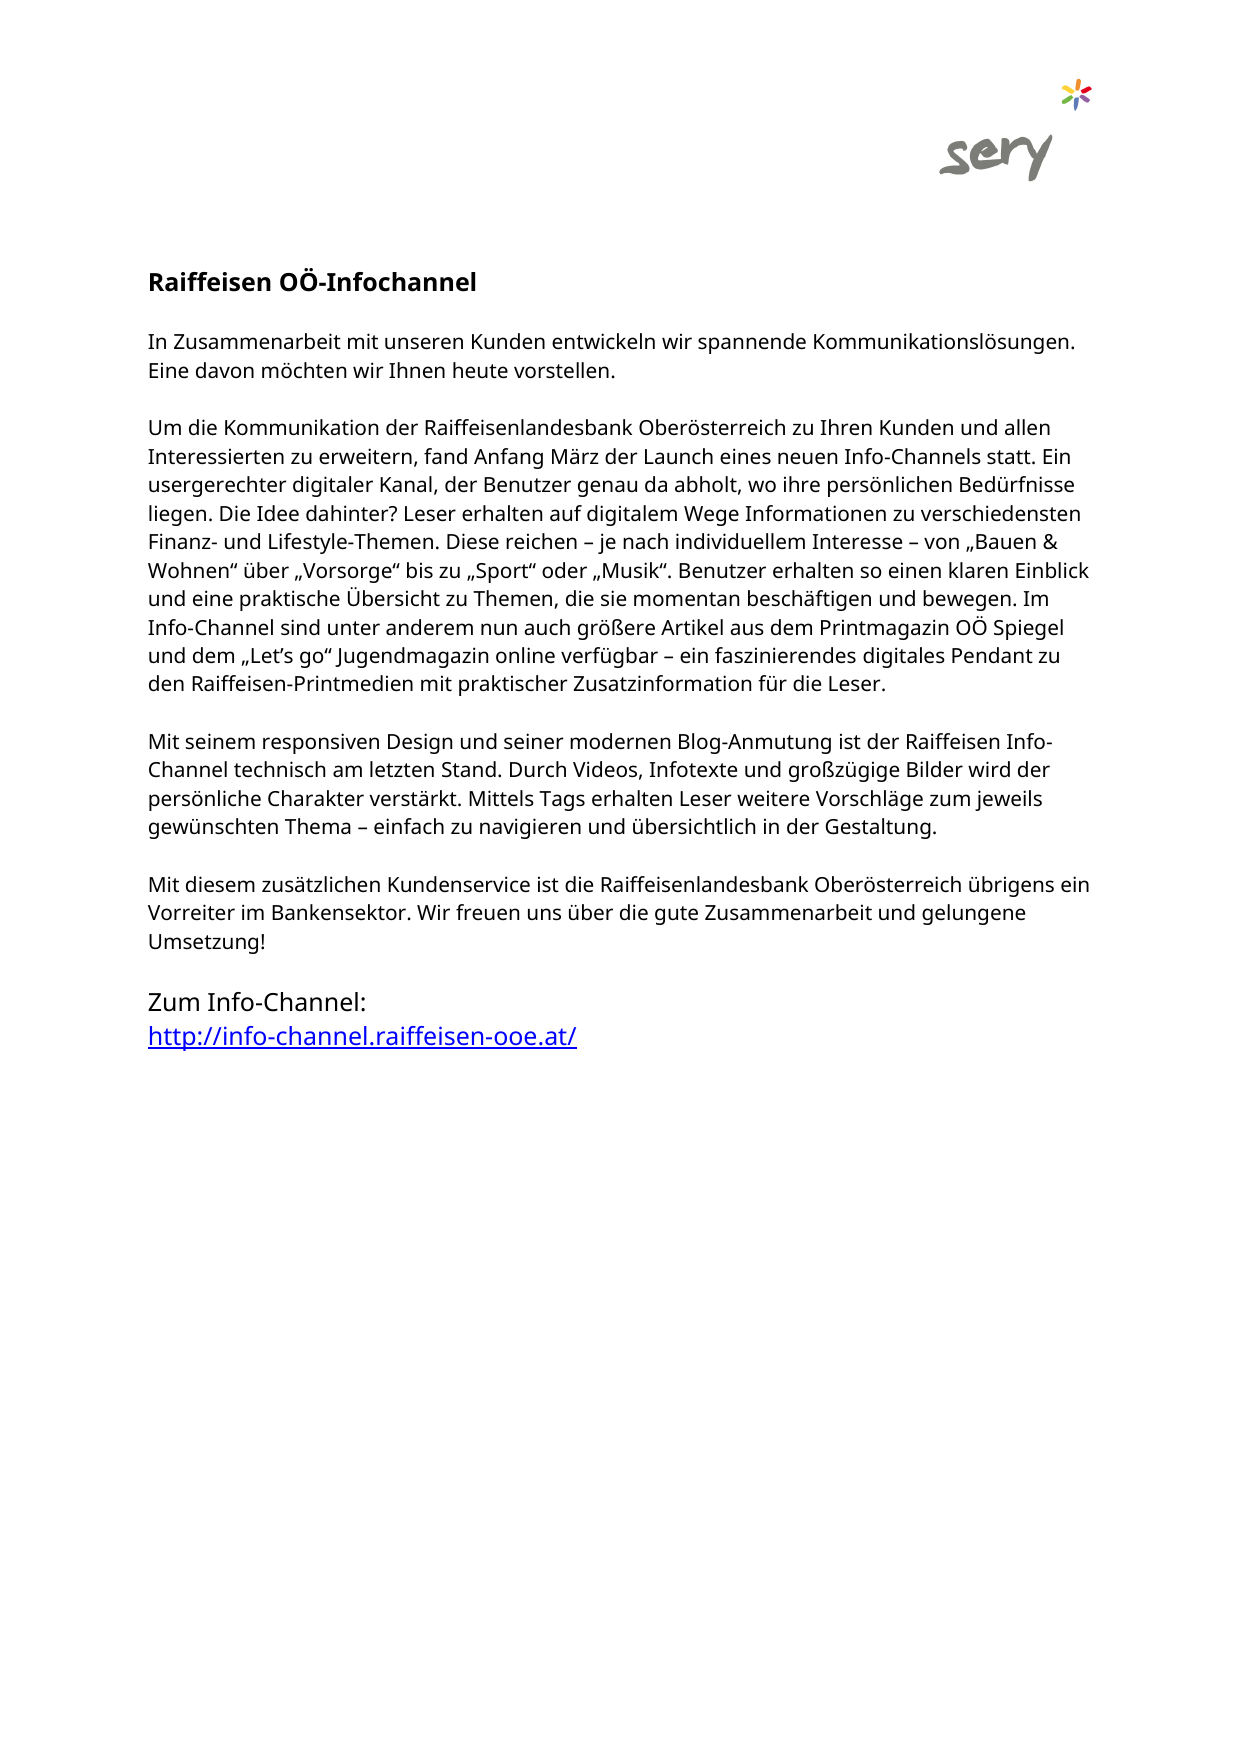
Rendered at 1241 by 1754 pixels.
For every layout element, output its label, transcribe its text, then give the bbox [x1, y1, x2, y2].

text Um die Kommunikation der Raiffeisenlandesbank Oberösterreich zu Ihren Kunden und allen Interessierten zu erweitern, fand Anfang März der Launch eines neuen Info-Channels statt. Ein usergerechter digitaler Kanal, der Benutzer genau da abholt, wo ihre persönlichen Bedürfnisse liegen. Die Idee dahinter? Leser erhalten auf digitalem Wege Informationen zu verschiedensten Finanz- und Lifestyle-Themen. Diese reichen – je nach individuellem Interesse – von „Bauen & Wohnen“ über „Vorsorge“ bis zu „Sport“ oder „Musik“. Benutzer erhalten so einen klaren Einblick und eine praktische Übersicht zu Themen, die sie momentan beschäftigen und bewegen. Im Info-Channel sind unter anderem nun auch größere Artikel aus dem Printmagazin OÖ Spiegel und dem „Let’s go“ Jugendmagazin online verfügbar – ein faszinierendes digitales Pendant zu den Raiffeisen-Printmedien mit praktischer Zusatzinformation für die Leser. [148, 413, 1093, 698]
picture [938, 73, 1093, 201]
text Mit seinem responsiven Design und seiner modernen Blog-Anmutung ist der Raiffeisen Info-Channel technisch am letzten Stand. Durch Videos, Infotexte und großzügige Bilder wird der persönliche Charakter verstärkt. Mittels Tags erhalten Leser weitere Vorschläge zum jeweils gewünschten Thema – einfach zu navigieren und übersichtlich in der Gestaltung. [148, 727, 1093, 841]
text Zum Info-Channel: [148, 984, 1093, 1018]
text http://info-channel.raiffeisen-ooe.at/ [148, 1018, 1093, 1053]
text Mit diesem zusätzlichen Kundenservice ist die Raiffeisenlandesbank Oberösterreich übrigens ein Vorreiter im Bankensektor. Wir freuen uns über die gute Zusammenarbeit und gelungene Umsetzung! [148, 870, 1093, 955]
text In Zusammenarbeit mit unseren Kunden entwickeln wir spannende Kommunikationslösungen. Eine davon möchten wir Ihnen heute vorstellen. [148, 327, 1093, 384]
text Raiffeisen OÖ-Infochannel [148, 264, 1093, 298]
